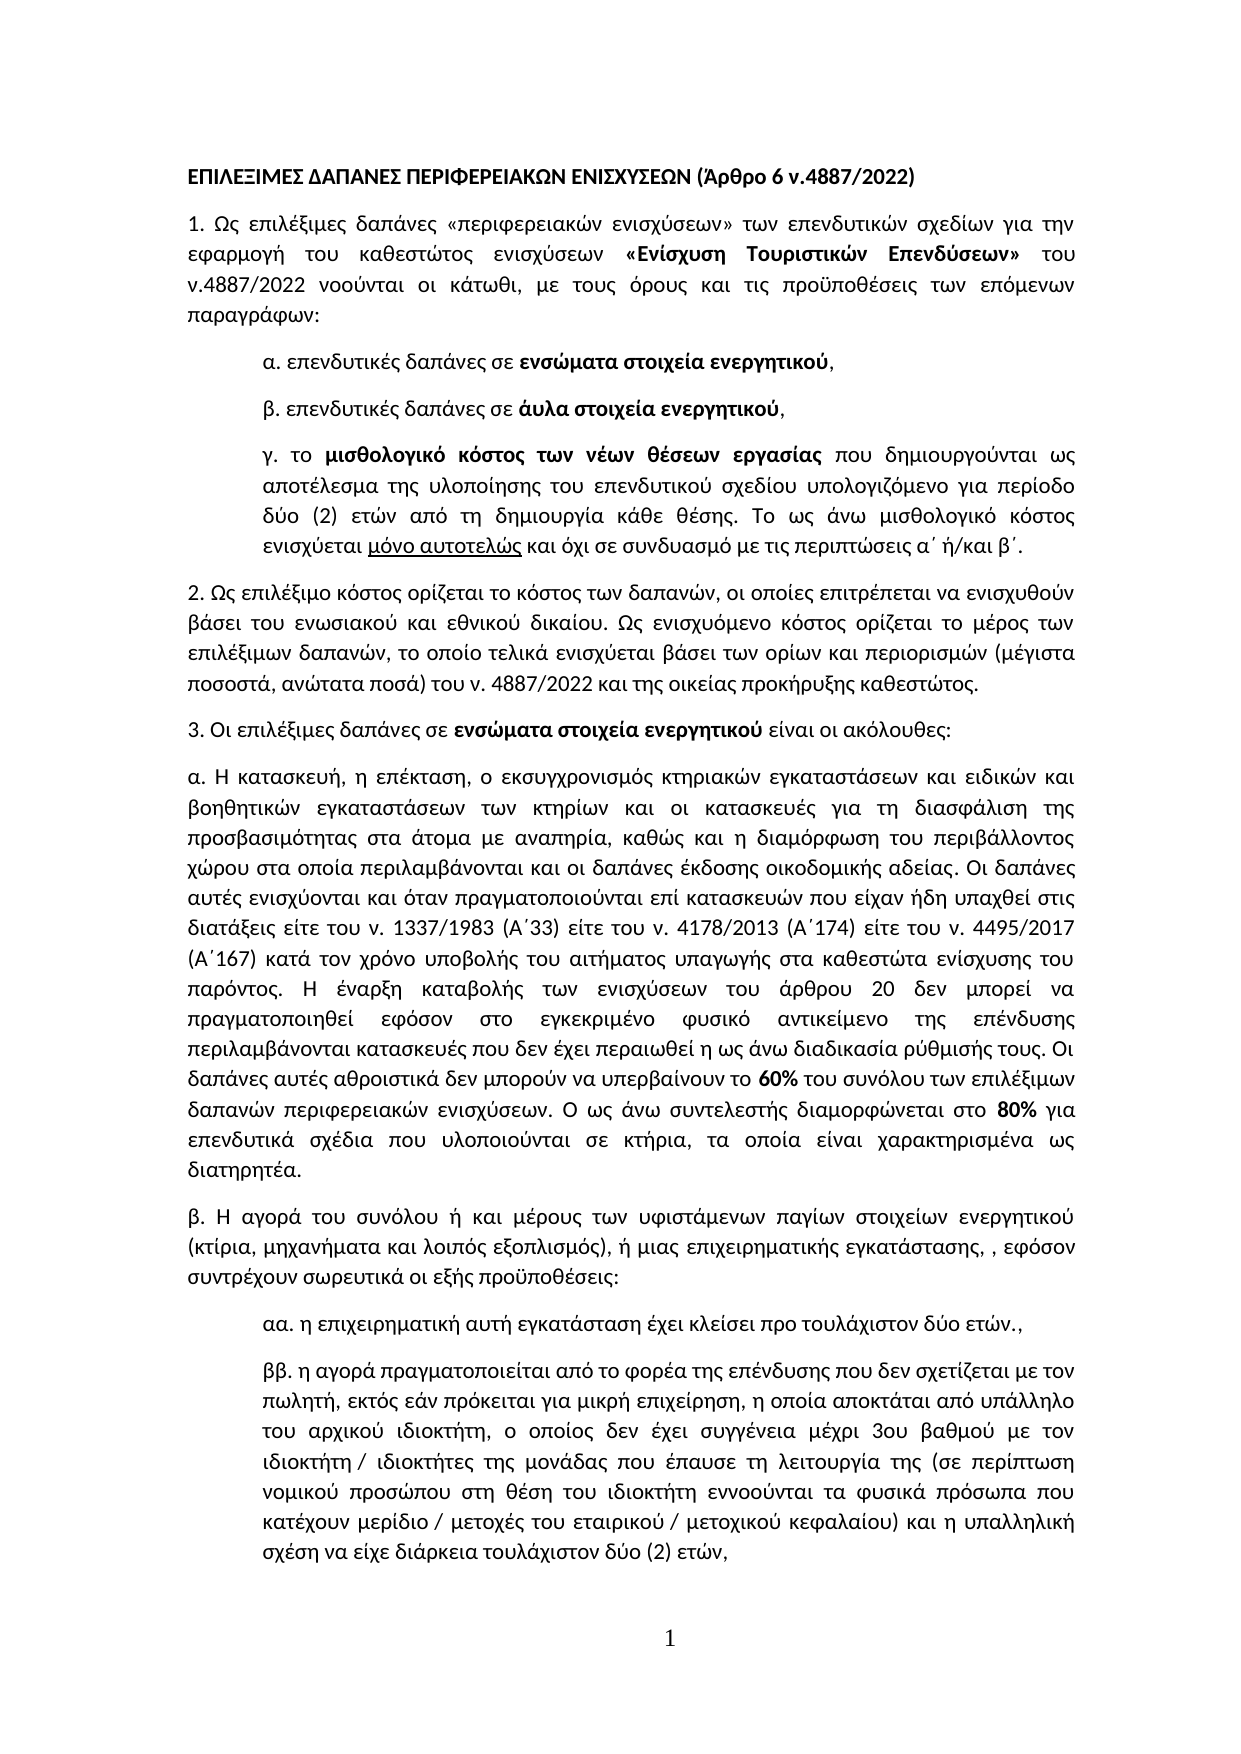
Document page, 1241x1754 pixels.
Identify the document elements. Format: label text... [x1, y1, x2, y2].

text ββ. η αγορά πραγματοποιείται από το φορέα της επένδυσης που δεν σχετίζεται με τον πωλητή, εκτός εάν πρόκειται για μικρή επιχείρηση, η οποία αποκτάται από υπάλληλο του αρχικού ιδιοκτήτη, ο οποίος δεν έχει συγγένεια μέχρι 3ου βαθμού με τον ιδιοκτήτη / ιδιοκτήτες της μονάδας που έπαυσε τη λειτουργία της (σε περίπτωση νομικού προσώπου στη θέση του ιδιοκτήτη εννοούνται τα φυσικά πρόσωπα που κατέχουν μερίδιο / μετοχές του εταιρικού / μετοχικού κεφαλαίου) και η υπαλληλική σχέση να είχε διάρκεια τουλάχιστον δύο (2) ετών, [262, 1356, 1076, 1566]
text 1. Ως επιλέξιμες δαπάνες «περιφερειακών ενισχύσεων» των επενδυτικών σχεδίων για την εφαρμογή του καθεστώτος ενισχύσεων «Ενίσχυση Τουριστικών Επενδύσεων» του ν.4887/2022 νοούνται οι κάτωθι, με τους όρους και τις προϋποθέσεις των επόμενων παραγράφων: [187, 209, 1076, 328]
text β. επενδυτικές δαπάνες σε άυλα στοιχεία ενεργητικού, [262, 394, 1076, 422]
text γ. το μισθολογικό κόστος των νέων θέσεων εργασίας που δημιουργούνται ως αποτέλεσμα της υλοποίησης του επενδυτικού σχεδίου υπολογιζόμενο για περίοδο δύο (2) ετών από τη δημιουργία κάθε θέσης. Το ως άνω μισθολογικό κόστος ενισχύεται μόνο αυτοτελώς και όχι σε συνδυασμό με τις περιπτώσεις α΄ ή/και β΄. [262, 441, 1076, 559]
text 3. Οι επιλέξιμες δαπάνες σε ενσώματα στοιχεία ενεργητικού είναι οι ακόλουθες: [187, 716, 1076, 744]
text αα. η επιχειρηματική αυτή εγκατάσταση έχει κλείσει προ τουλάχιστον δύο ετών., [262, 1309, 1076, 1337]
text 2. Ως επιλέξιμο κόστος ορίζεται το κόστος των δαπανών, οι οποίες επιτρέπεται να ενισχυθούν βάσει του ενωσιακού και εθνικού δικαίου. Ως ενισχυόμενο κόστος ορίζεται το μέρος των επιλέξιμων δαπανών, το οποίο τελικά ενισχύεται βάσει των ορίων και περιορισμών (μέγιστα ποσοστά, ανώτατα ποσά) του ν. 4887/2022 και της οικείας προκήρυξης καθεστώτος. [187, 578, 1076, 697]
text β. Η αγορά του συνόλου ή και μέρους των υφιστάμενων παγίων στοιχείων ενεργητικού (κτίρια, μηχανήματα και λοιπός εξοπλισμός), ή μιας επιχειρηματικής εγκατάστασης, , εφόσον συντρέχουν σωρευτικά οι εξής προϋποθέσεις: [187, 1202, 1076, 1291]
text α. Η κατασκευή, η επέκταση, ο εκσυγχρονισμός κτηριακών εγκαταστάσεων και ειδικών και βοηθητικών εγκαταστάσεων των κτηρίων και οι κατασκευές για τη διασφάλιση της προσβασιμότητας στα άτομα με αναπηρία, καθώς και η διαμόρφωση του περιβάλλοντος χώρου στα οποία περιλαμβάνονται και οι δαπάνες έκδοσης οικοδομικής αδείας. Οι δαπάνες αυτές ενισχύονται και όταν πραγματοποιούνται επί κατασκευών που είχαν ήδη υπαχθεί στις διατάξεις είτε του ν. 1337/1983 (Α΄33) είτε του ν. 4178/2013 (Α΄174) είτε του ν. 4495/2017 (Α΄167) κατά τον χρόνο υποβολής του αιτήματος υπαγωγής στα καθεστώτα ενίσχυσης του παρόντος. Η έναρξη καταβολής των ενισχύσεων του άρθρου 20 δεν μπορεί να πραγματοποιηθεί εφόσον στο εγκεκριμένο φυσικό αντικείμενο της επένδυσης περιλαμβάνονται κατασκευές που δεν έχει περαιωθεί η ως άνω διαδικασία ρύθμισής τους. Οι δαπάνες αυτές αθροιστικά δεν μπορούν να υπερβαίνουν το 60% του συνόλου των επιλέξιμων δαπανών περιφερειακών ενισχύσεων. Ο ως άνω συντελεστής διαμορφώνεται στο 80% για επενδυτικά σχέδια που υλοποιούνται σε κτήρια, τα οποία είναι χαρακτηρισμένα ως διατηρητέα. [187, 762, 1076, 1183]
text α. επενδυτικές δαπάνες σε ενσώματα στοιχεία ενεργητικού, [262, 347, 1076, 375]
text ΕΠΙΛΕΞΙΜΕΣ ΔΑΠΑΝΕΣ ΠΕΡΙΦΕΡΕΙΑΚΩΝ ΕΝΙΣΧΥΣΕΩΝ (Άρθρο 6 ν.4887/2022) [187, 162, 1076, 191]
